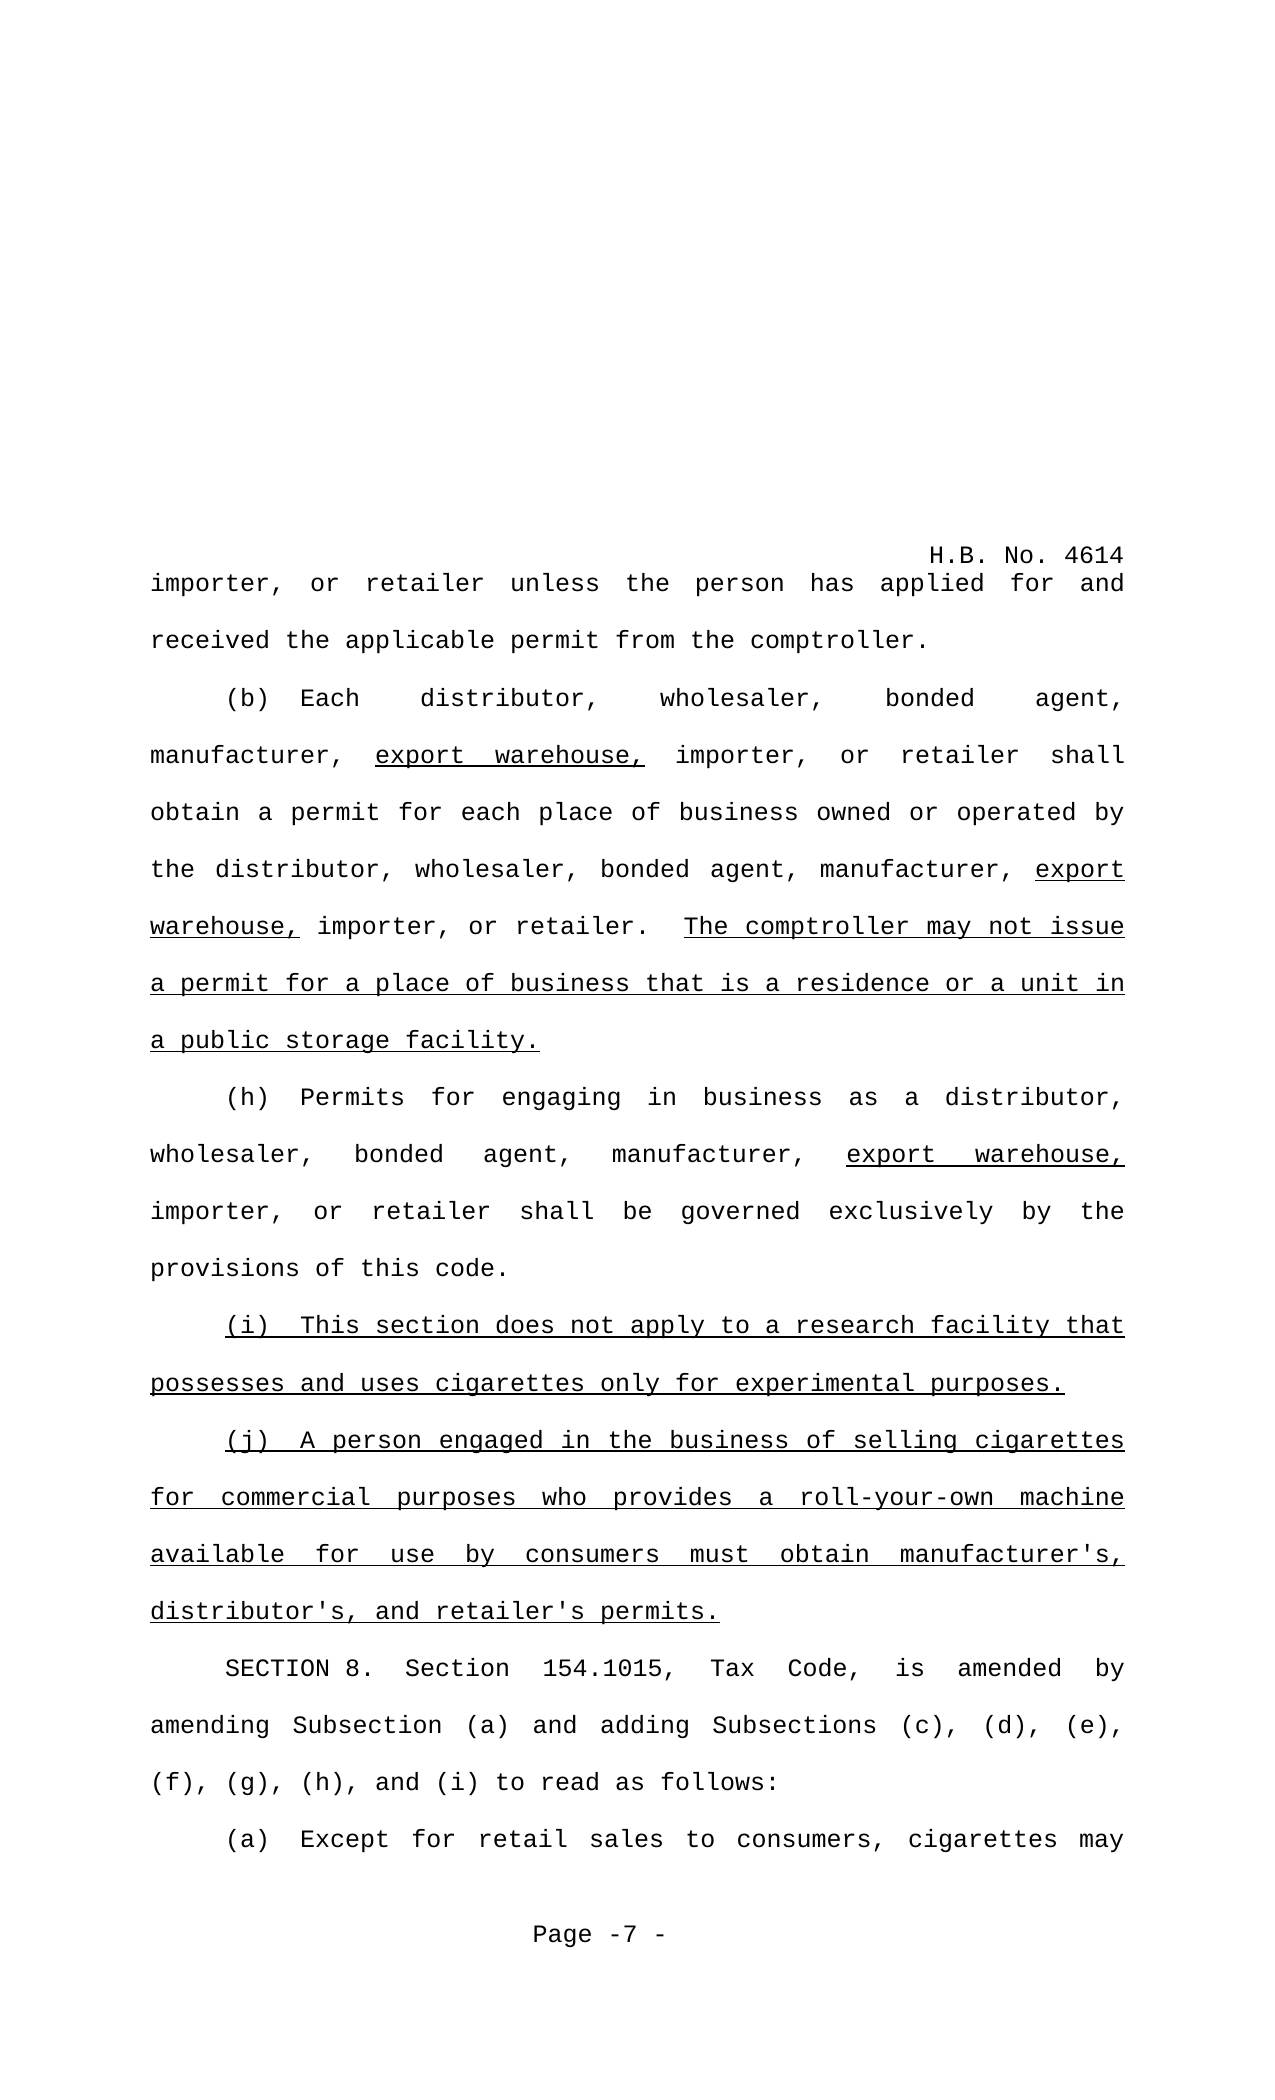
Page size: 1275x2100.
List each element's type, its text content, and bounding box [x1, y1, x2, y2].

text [150, 571, 1125, 656]
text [150, 1827, 1125, 1855]
text (j) A person engaged in the business of selling cigarettes for commercial purposes who provides a roll-your-own machine available for use by consumers must obtain manufacturer's, distributor's, and retailer's permits. [150, 1427, 1125, 1508]
text (b) Each distributor, wholesaler, bonded agent, manufacturer, export warehouse, importer, or retailer shall obtain a permit for each place of business owned or operated by the distributor, wholesaler, bonded agent, manufacturer, export warehouse, importer, or retailer. The comptroller may not issue a permit for a place of business that is a residence or a unit in a public storage facility. [150, 685, 1125, 994]
text (h) Permits for engaging in business as a distributor, wholesaler, bonded agent, manufacturer, export warehouse, importer, or retailer shall be governed exclusively by the provisions of this code. [150, 1084, 1125, 1284]
text (j) A person engaged in the business of selling cigarettes for commercial purposes who provides a roll-your-own machine available for use by consumers must obtain manufacturer's, distributor's, and retailer's permits. [150, 1566, 1125, 1627]
text (j) A person engaged in the business of selling cigarettes for commercial purposes who provides a roll-your-own machine available for use by consumers must obtain manufacturer's, distributor's, and retailer's permits. [150, 1509, 1125, 1565]
text (i) This section does not apply to a research facility that possesses and uses cigarettes only for experimental purposes. [150, 1313, 1125, 1398]
text (b) Each distributor, wholesaler, bonded agent, manufacturer, export warehouse, importer, or retailer shall obtain a permit for each place of business owned or operated by the distributor, wholesaler, bonded agent, manufacturer, export warehouse, importer, or retailer. The comptroller may not issue a permit for a place of business that is a residence or a unit in a public storage facility. [150, 995, 1125, 1056]
text SECTION 8. Section 154.1015, Tax Code, is amended by amending Subsection (a) and adding Subsections (c), (d), (e), (f), (g), (h), and (i) to read as follows: [150, 1655, 1125, 1798]
